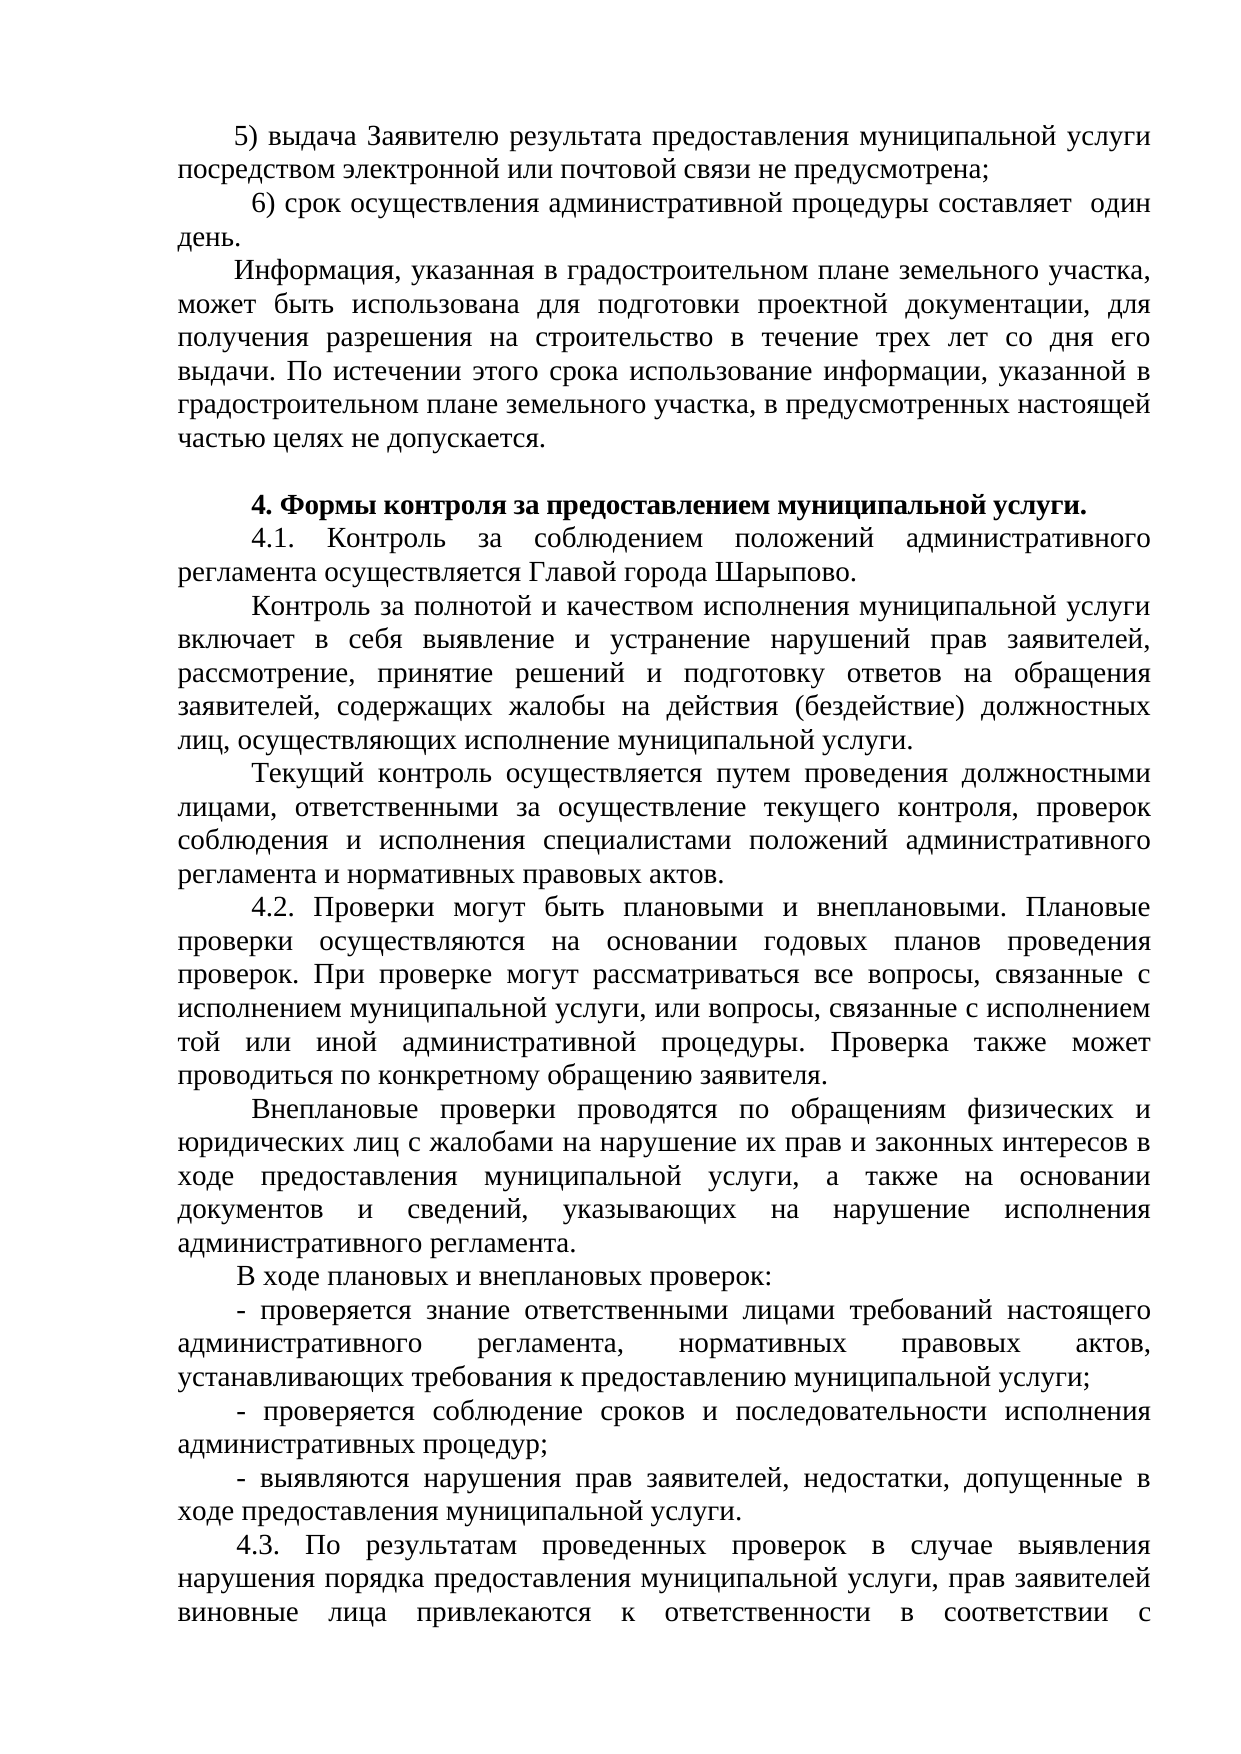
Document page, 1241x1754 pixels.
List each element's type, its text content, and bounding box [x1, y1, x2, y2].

text 4.2. Проверки могут быть плановыми и внеплановыми. Плановые проверки осуществляются на основании годовых планов проведения проверок. При проверке могут рассматриваться все вопросы, связанные с исполнением муниципальной услуги, или вопросы, связанные с исполнением той или иной административной процедуры. Проверка также может проводиться по конкретному обращению заявителя. [177, 889, 1152, 1091]
text - выявляются нарушения прав заявителей, недостатки, допущенные в ходе предоставления муниципальной услуги. [177, 1460, 1152, 1527]
text - проверяется соблюдение сроков и последовательности исполнения административных процедур; [177, 1393, 1152, 1460]
text Информация, указанная в градостроительном плане земельного участка, может быть использована для подготовки проектной документации, для получения разрешения на строительство в течение трех лет со дня его выдачи. По истечении этого срока использование информации, указанной в градостроительном плане земельного участка, в предусмотренных настоящей частью целях не допускается. [177, 252, 1152, 453]
text Внеплановые проверки проводятся по обращениям физических и юридических лиц с жалобами на нарушение их прав и законных интересов в ходе предоставления муниципальной услуги, а также на основании документов и сведений, указывающих на нарушение исполнения административного регламента. [177, 1091, 1152, 1258]
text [177, 1527, 1152, 1627]
text В ходе плановых и внеплановых проверок: [177, 1258, 1152, 1292]
text - проверяется знание ответственными лицами требований настоящего административного регламента, нормативных правовых актов, устанавливающих требования к предоставлению муниципальной услуги; [177, 1292, 1152, 1393]
text 4.1. Контроль за соблюдением положений административного регламента осуществляется Главой города Шарыпово. [177, 521, 1152, 588]
text Контроль за полнотой и качеством исполнения муниципальной услуги включает в себя выявление и устранение нарушений прав заявителей, рассмотрение, принятие решений и подготовку ответов на обращения заявителей, содержащих жалобы на действия (бездействие) должностных лиц, осуществляющих исполнение муниципальной услуги. [177, 588, 1152, 755]
text Текущий контроль осуществляется путем проведения должностными лицами, ответственными за осуществление текущего контроля, проверок соблюдения и исполнения специалистами положений административного регламента и нормативных правовых актов. [177, 755, 1152, 889]
text 4. Формы контроля за предоставлением муниципальной услуги. [177, 487, 1152, 521]
text 6) срок осуществления административной процедуры составляет один день. [177, 185, 1152, 252]
text 5) выдача Заявителю результата предоставления муниципальной услуги посредством электронной или почтовой связи не предусмотрена; [177, 118, 1152, 185]
